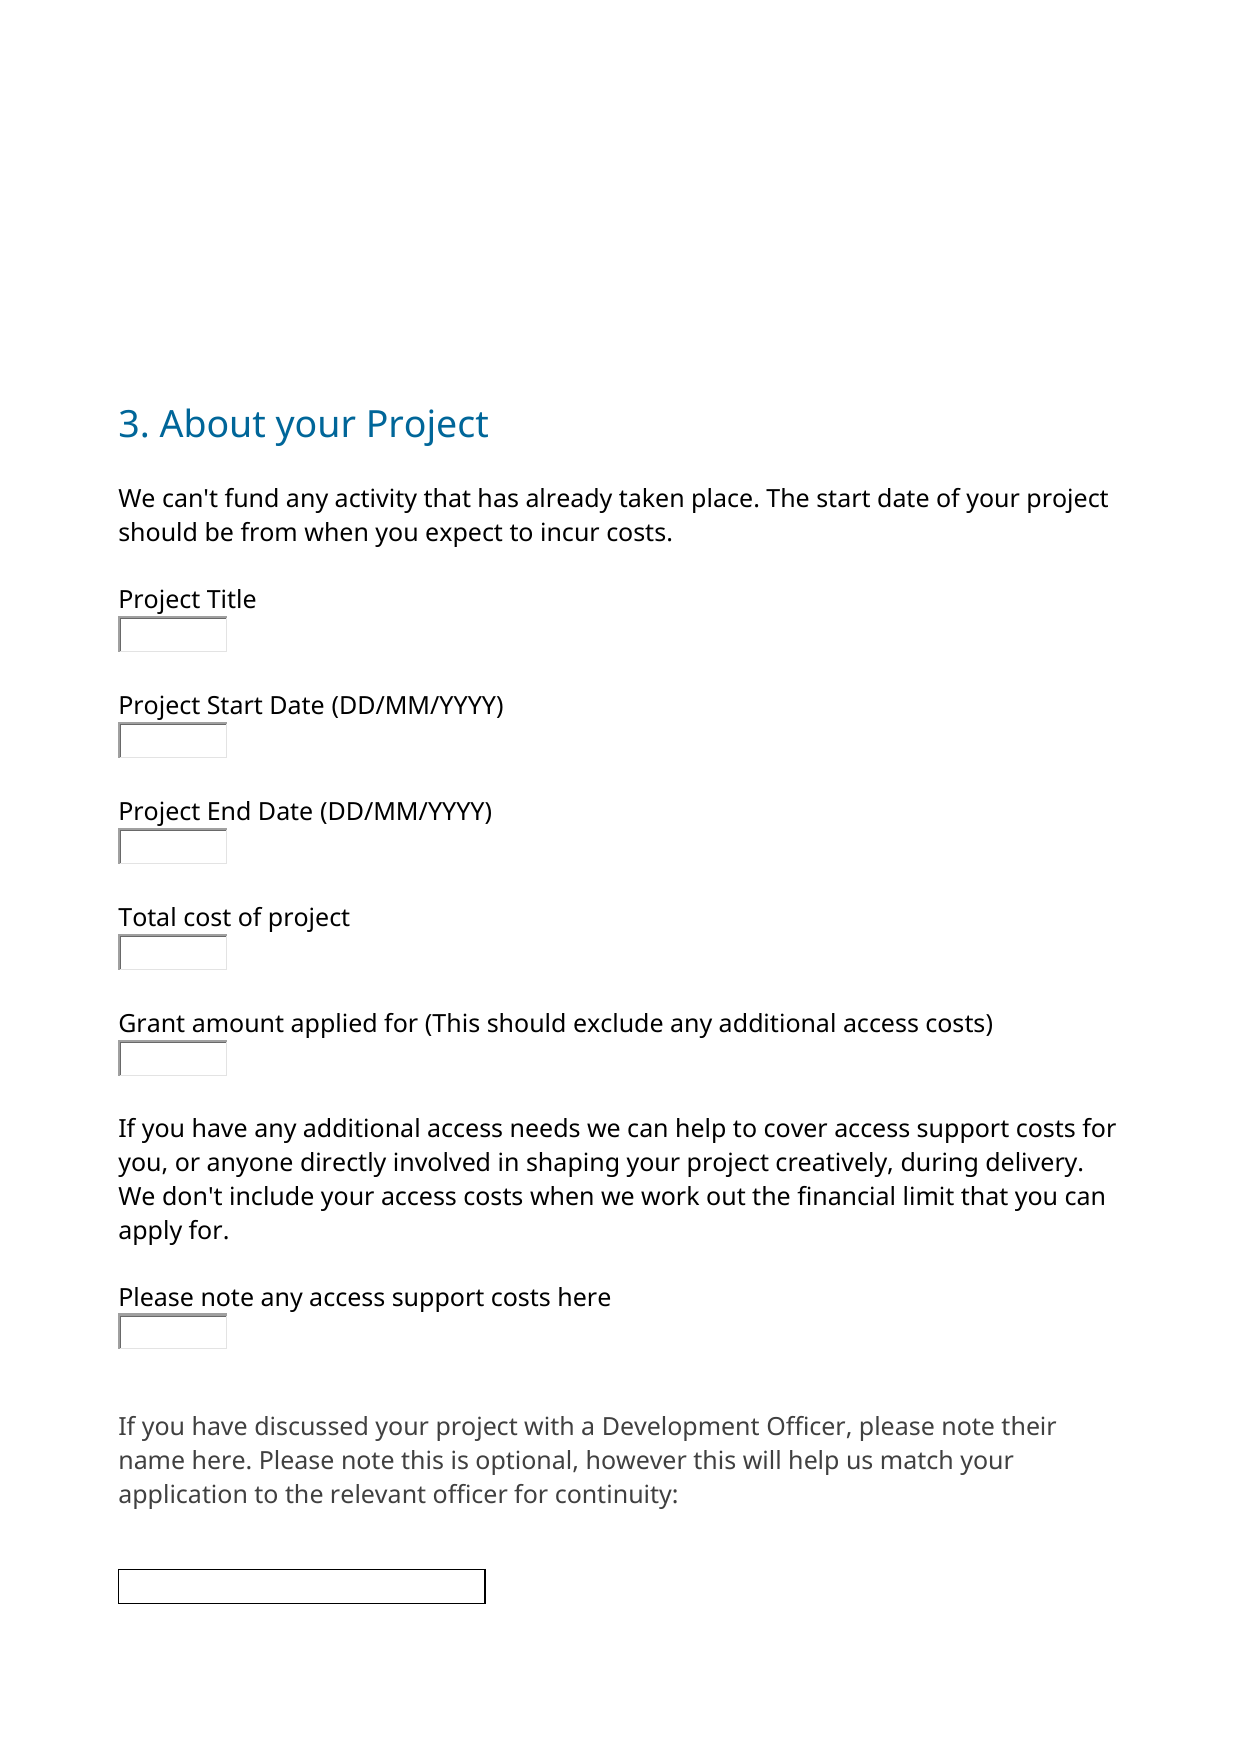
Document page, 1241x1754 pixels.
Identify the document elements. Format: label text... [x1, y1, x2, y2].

title If you have discussed your project with a Development Officer, please note their name here. Please note this is optional, however this will help us match your application to the relevant officer for continuity: [118, 1409, 1122, 1511]
text If you have any additional access needs we can help to cover access support costs for you, or anyone directly involved in shaping your project creatively, during delivery. We don't include your access costs when we work out the financial limit that you can apply for. [118, 1111, 1122, 1247]
table_cell Project Start Date (DD/MM/YYYY) [118, 654, 1119, 760]
table_header Please note any access support costs here [118, 1279, 1118, 1351]
table_cell Total cost of project [118, 866, 1119, 972]
table_cell Project End Date (DD/MM/YYYY) [118, 760, 1119, 866]
table_header [119, 1570, 484, 1602]
text We can't fund any activity that has already taken place. The start date of your project should be from when you expect to incur costs. [118, 481, 1122, 549]
table_cell Grant amount applied for (This should exclude any additional access costs) [118, 972, 1119, 1078]
table_header Project Title [118, 582, 1122, 654]
subtitle 3. About your Project [118, 397, 1122, 448]
